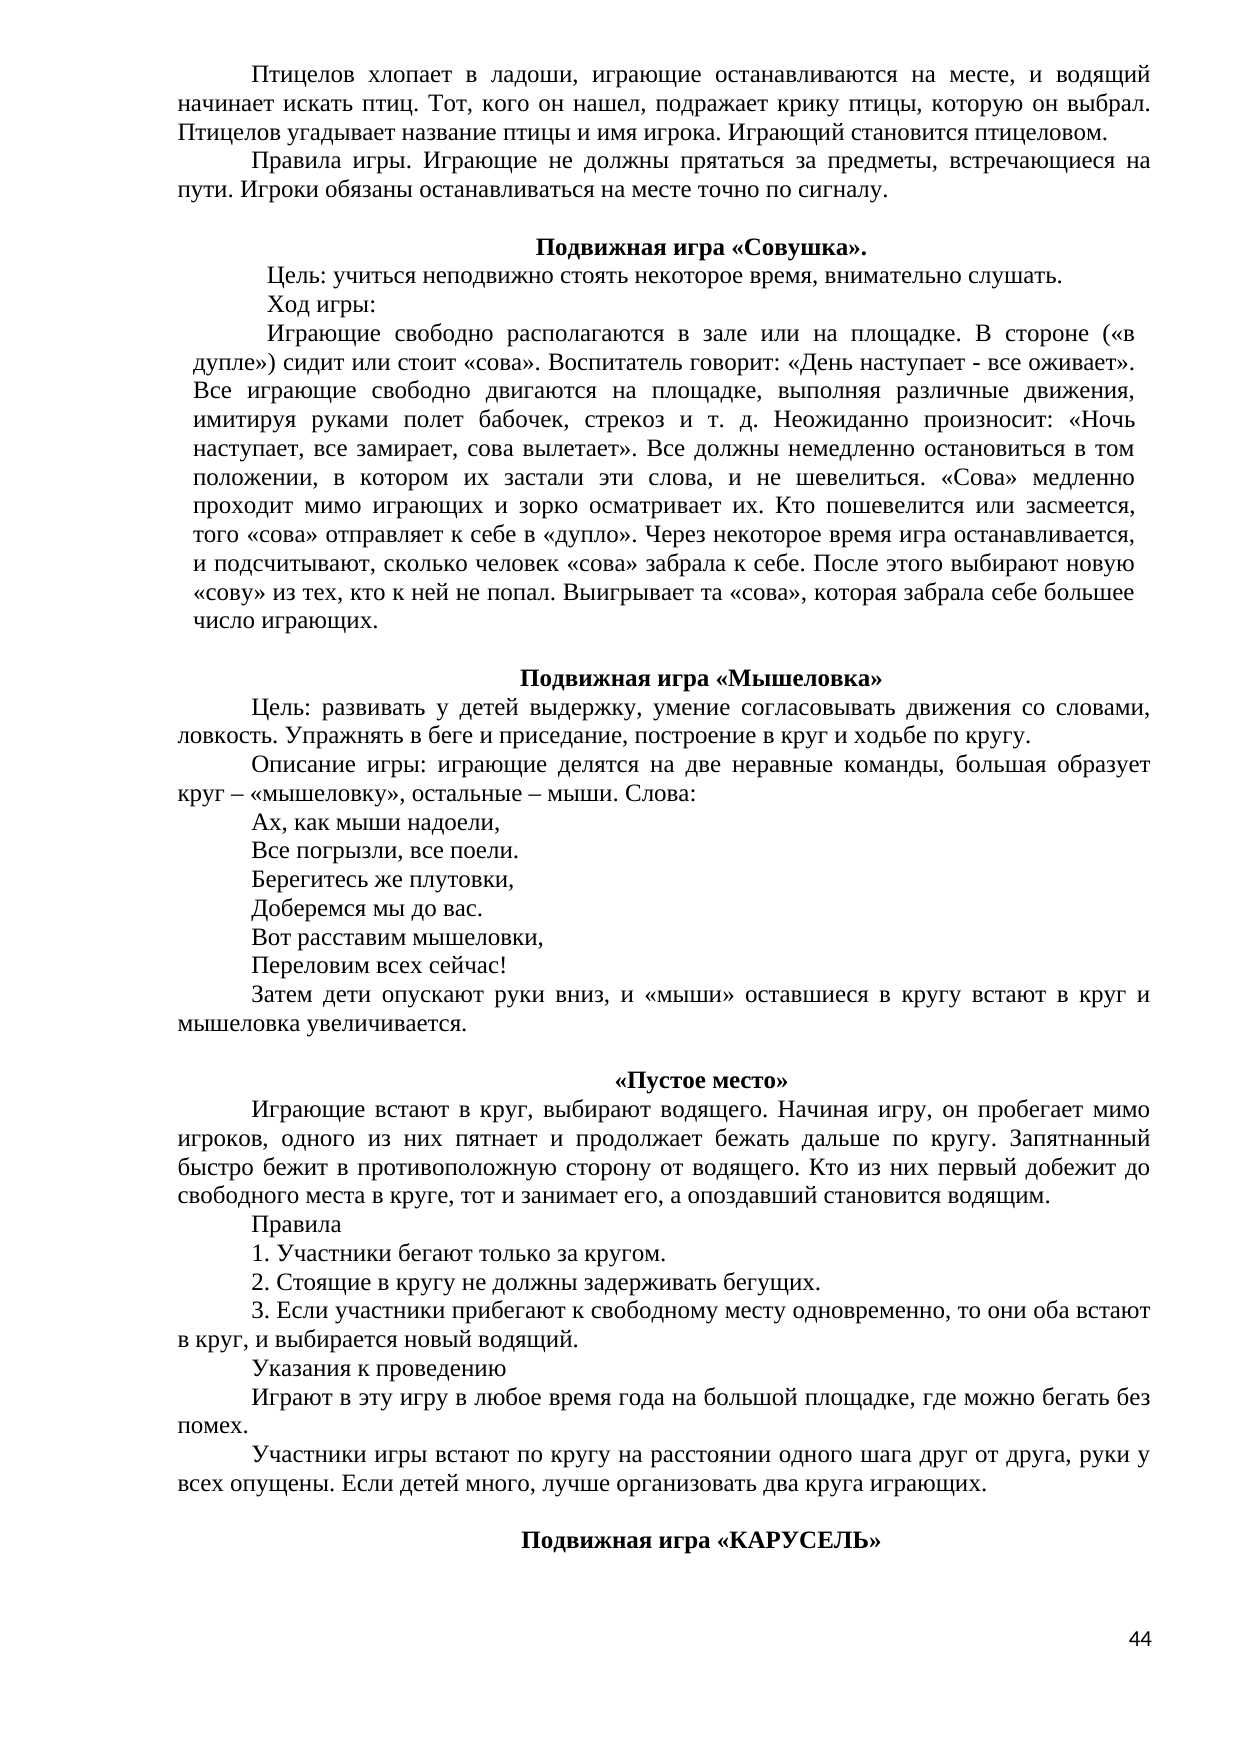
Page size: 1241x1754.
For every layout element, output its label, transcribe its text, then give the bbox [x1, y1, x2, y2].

text Подвижная игра «Мышеловка» [177, 663, 1152, 692]
text Описание игры: играющие делятся на две неравные команды, большая образует круг – «мышеловку», остальные – мыши. Слова: [177, 749, 1152, 807]
text 2. Стоящие в кругу не должны задерживать бегущих. [177, 1267, 1152, 1295]
text 1. Участники бегают только за кругом. [177, 1238, 1152, 1267]
text Играющие свободно располагаются в зале или на площадке. В стороне («в дупле») сидит или стоит «сова». Воспитатель говорит: «День наступает - все оживает». Все играющие свободно двигаются на площадке, выполняя различные движения, имитируя руками полет бабочек, стрекоз и т. д. Неожиданно произносит: «Ночь наступает, все замирает, сова вылетает». Все должны немедленно остановиться в том положении, в котором их застали эти слова, и не шевелиться. «Сова» медленно проходит мимо играющих и зорко осматривает их. Кто пошевелится или засмеется, того «сова» отправляет к себе в «дупло». Через некоторое время игра останавливается, и подсчитывают, сколько человек «сова» забрала к себе. После этого выбирают новую «сову» из тех, кто к ней не попал. Выигрывает та «сова», которая забрала себе большее число играющих. [193, 318, 1136, 634]
text Птицелов хлопает в ладоши, играющие останавливаются на месте, и водящий начинает искать птиц. Тот, кого он нашел, подражает крику птицы, которую он выбрал. Птицелов угадывает название птицы и имя игрока. Играющий становится птицеловом. [177, 59, 1152, 145]
text Затем дети опускают руки вниз, и «мыши» оставшиеся в кругу встают в круг и мышеловка увеличивается. [177, 979, 1152, 1037]
text Указания к проведению [177, 1353, 1152, 1382]
text Правила [177, 1209, 1152, 1238]
text Правила игры. Играющие не должны прятаться за предметы, встречающиеся на пути. Игроки обязаны останавливаться на месте точно по сигналу. [177, 145, 1152, 203]
text Берегитесь же плутовки, [177, 864, 1152, 893]
text 3. Если участники прибегают к свободному месту одновременно, то они оба встают в круг, и выбирается новый водящий. [177, 1295, 1152, 1353]
text Цель: развивать у детей выдержку, умение согласовывать движения со словами, ловкость. Упражнять в беге и приседание, построение в круг и ходьбе по кругу. [177, 692, 1152, 749]
text Подвижная игра «Совушка». [193, 232, 1136, 260]
text «Пустое место» [177, 1065, 1152, 1094]
text Переловим всех сейчас! [177, 950, 1152, 979]
text Участники игры встают по кругу на расстоянии одного шага друг от друга, руки у всех опущены. Если детей много, лучше организовать два круга играющих. [177, 1439, 1152, 1497]
text Все погрызли, все поели. [177, 835, 1152, 864]
text Ход игры: [193, 289, 1136, 318]
text Играют в эту игру в любое время года на большой площадке, где можно бегать без помех. [177, 1382, 1152, 1439]
text Доберемся мы до вас. [177, 893, 1152, 922]
text Подвижная игра «КАРУСЕЛЬ» [177, 1525, 1152, 1554]
text Вот расставим мышеловки, [177, 922, 1152, 950]
text Ах, как мыши надоели, [177, 807, 1152, 835]
text Играющие встают в круг, выбирают водящего. Начиная игру, он пробегает мимо игроков, одного из них пятнает и продолжает бежать дальше по кругу. Запятнанный быстро бежит в противоположную сторону от водящего. Кто из них первый добежит до свободного места в круге, тот и занимает его, а опоздавший становится водящим. [177, 1094, 1152, 1209]
text Цель: учиться неподвижно стоять некоторое время, внимательно слушать. [193, 260, 1136, 289]
